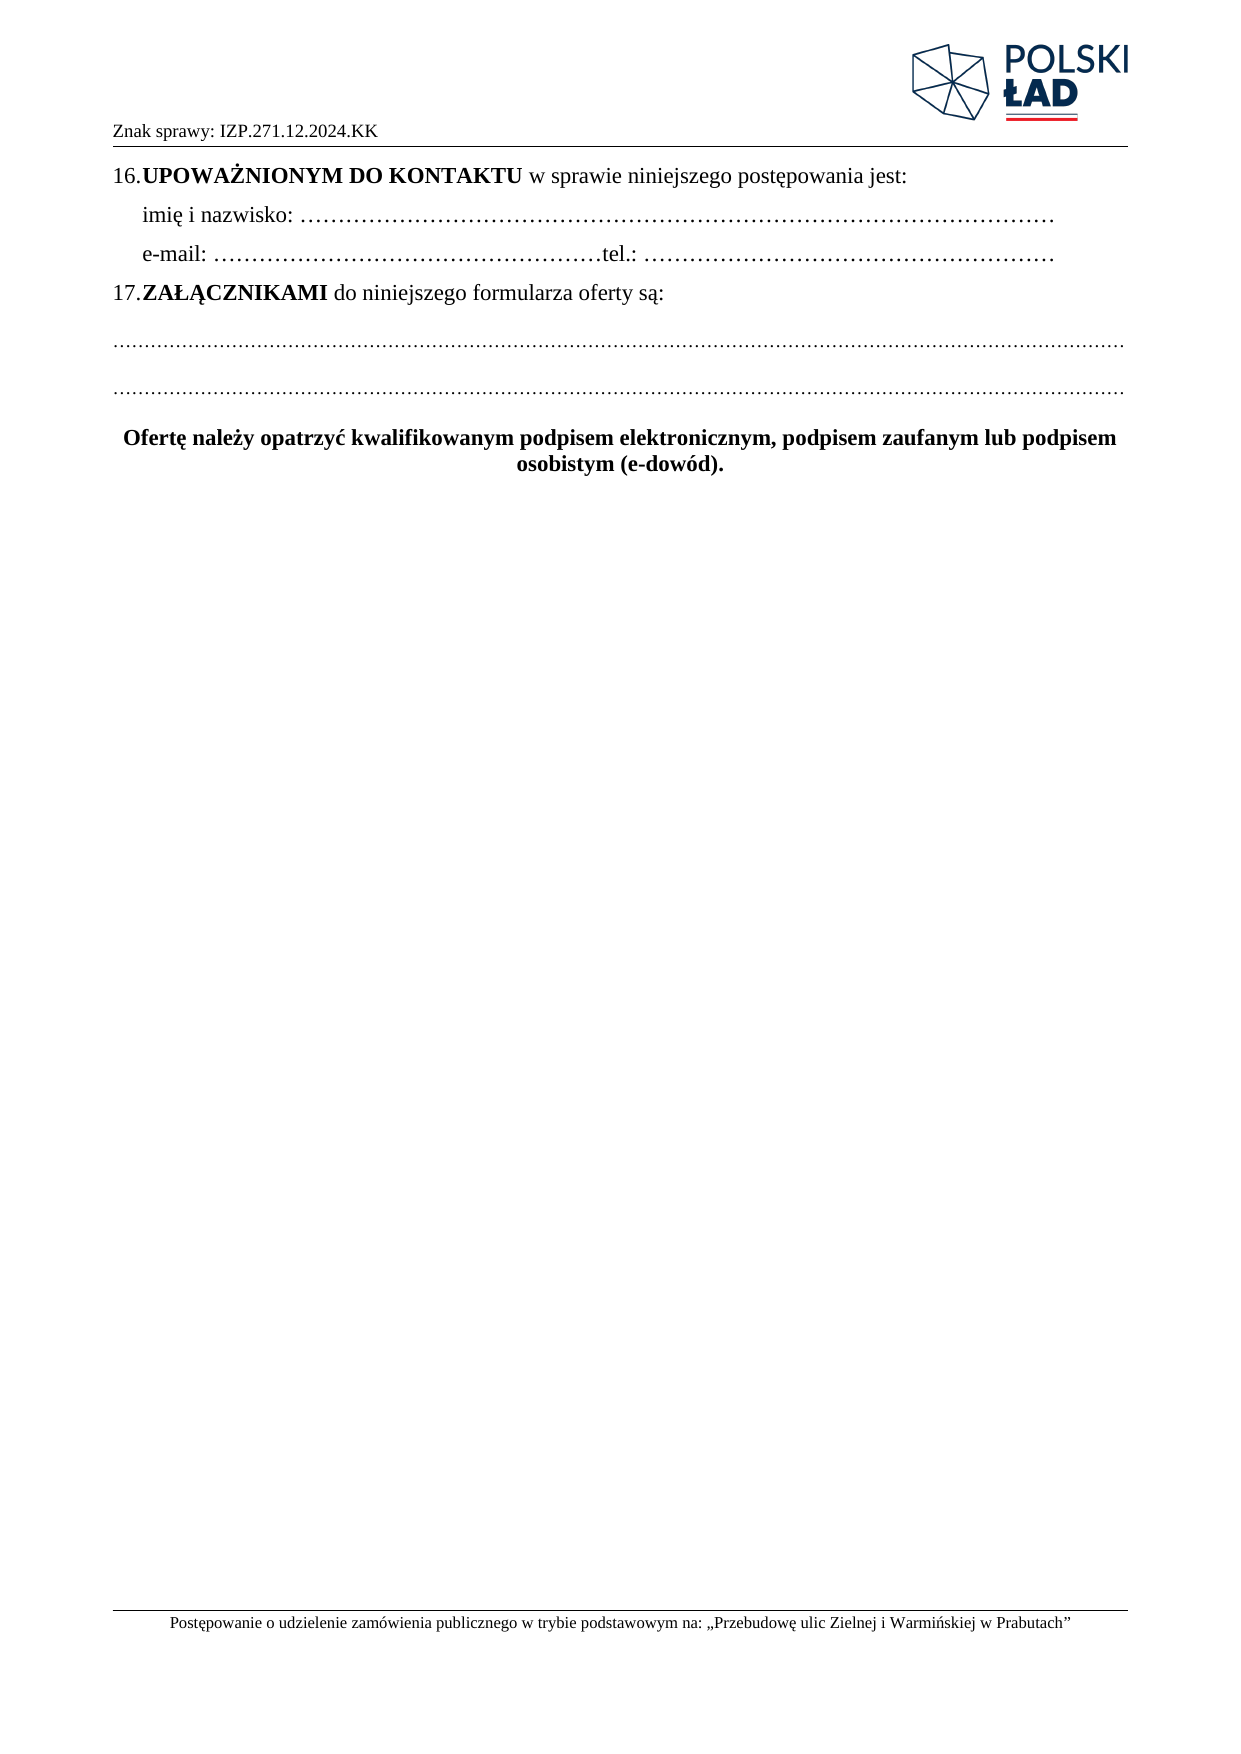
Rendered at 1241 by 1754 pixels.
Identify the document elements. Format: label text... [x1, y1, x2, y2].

list Ofertę należy opatrzyć kwalifikowanym podpisem elektronicznym, podpisem zaufanym lub podpisem osobistym (e-dowód). [112, 423, 1128, 476]
list ……………………………………………………………………………………………………………………………………………… [112, 330, 1128, 352]
list imię i nazwisko: ……………………………………………………………………………………… [142, 201, 1128, 228]
list e-mail: ……………………………………………tel.: ……………………………………………… [142, 240, 1128, 267]
picture [912, 44, 1128, 121]
list ZAŁĄCZNIKAMI do niniejszego formularza oferty są: [112, 279, 1128, 305]
list ……………………………………………………………………………………………………………………………………………… [112, 377, 1128, 398]
list UPOWAŻNIONYM DO KONTAKTU w sprawie niniejszego postępowania jest: [112, 162, 1128, 189]
